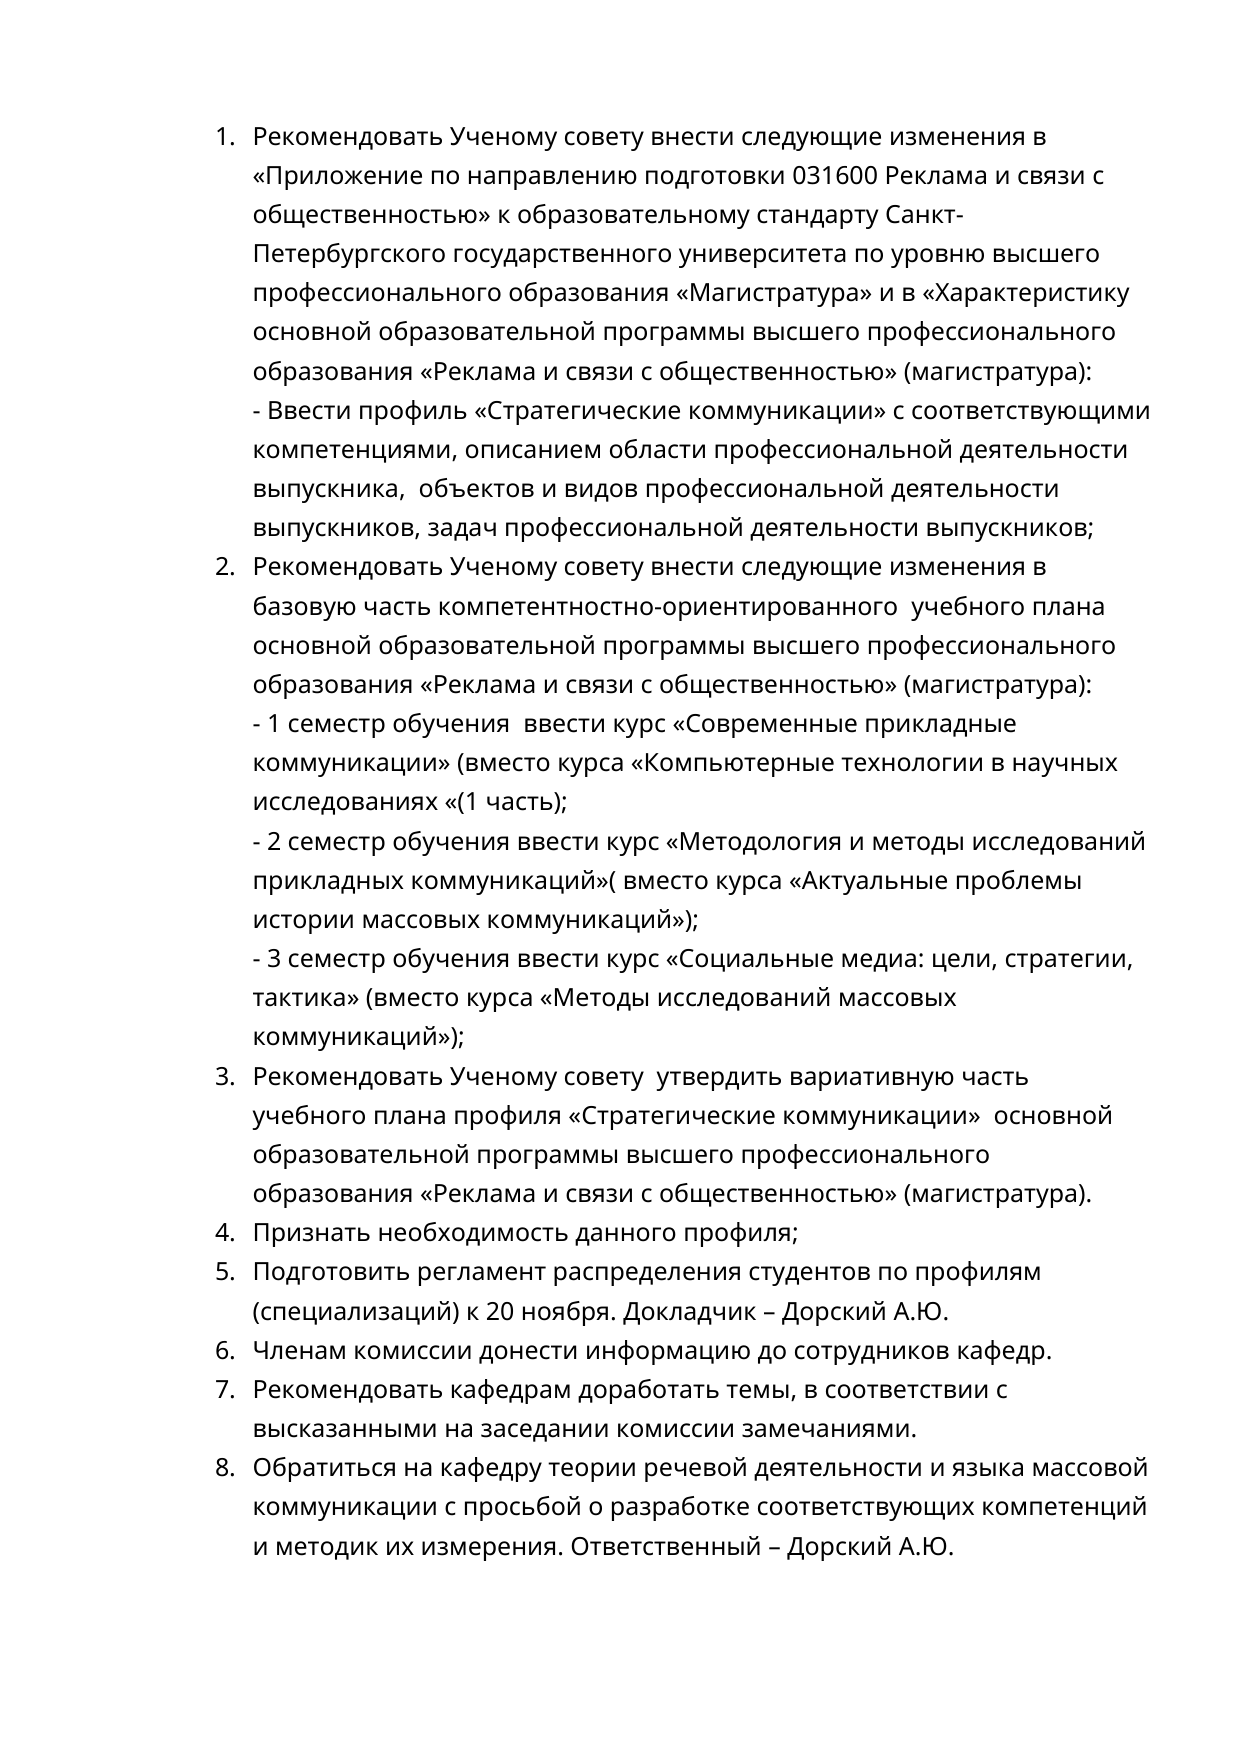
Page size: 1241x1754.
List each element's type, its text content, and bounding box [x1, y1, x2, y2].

list Рекомендовать Ученому совету внести следующие изменения в «Приложение по направлению подготовки 031600 Реклама и связи с общественностью» к образовательному стандарту Санкт-Петербургского государственного университета по уровню высшего профессионального образования «Магистратура» и в «Характеристику основной образовательной программы высшего профессионального образования «Реклама и связи с общественностью» (магистратура): [215, 118, 1152, 387]
list - Ввести профиль «Стратегические коммуникации» с соответствующими компетенциями, описанием области профессиональной деятельности выпускника, объектов и видов профессиональной деятельности выпускников, задач профессиональной деятельности выпускников; [252, 392, 1152, 544]
list Рекомендовать Ученому совету утвердить вариативную часть учебного плана профиля «Стратегические коммуникации» основной образовательной программы высшего профессионального образования «Реклама и связи с общественностью» (магистратура). [215, 1058, 1152, 1210]
list - 2 семестр обучения ввести курс «Методология и методы исследований прикладных коммуникаций»( вместо курса «Актуальные проблемы истории массовых коммуникаций»); [252, 823, 1152, 936]
list Рекомендовать Ученому совету внести следующие изменения в базовую часть компетентностно-ориентированного учебного плана основной образовательной программы высшего профессионального образования «Реклама и связи с общественностью» (магистратура): [215, 549, 1152, 701]
list - 1 семестр обучения ввести курс «Современные прикладные коммуникации» (вместо курса «Компьютерные технологии в научных исследованиях «(1 часть); [252, 706, 1152, 818]
list Рекомендовать кафедрам доработать темы, в соответствии с высказанными на заседании комиссии замечаниями. [215, 1371, 1152, 1445]
list Признать необходимость данного профиля; [215, 1215, 1152, 1249]
list Членам комиссии донести информацию до сотрудников кафедр. [215, 1332, 1152, 1366]
list - 3 семестр обучения ввести курс «Социальные медиа: цели, стратегии, тактика» (вместо курcа «Методы исследований массовых коммуникаций»); [252, 941, 1152, 1053]
list Подготовить регламент распределения студентов по профилям (специализаций) к 20 ноября. Докладчик – Дорский А.Ю. [215, 1254, 1152, 1327]
list Обратиться на кафедру теории речевой деятельности и языка массовой коммуникации с просьбой о разработке соответствующих компетенций и методик их измерения. Ответственный – Дорский А.Ю. [215, 1450, 1152, 1562]
